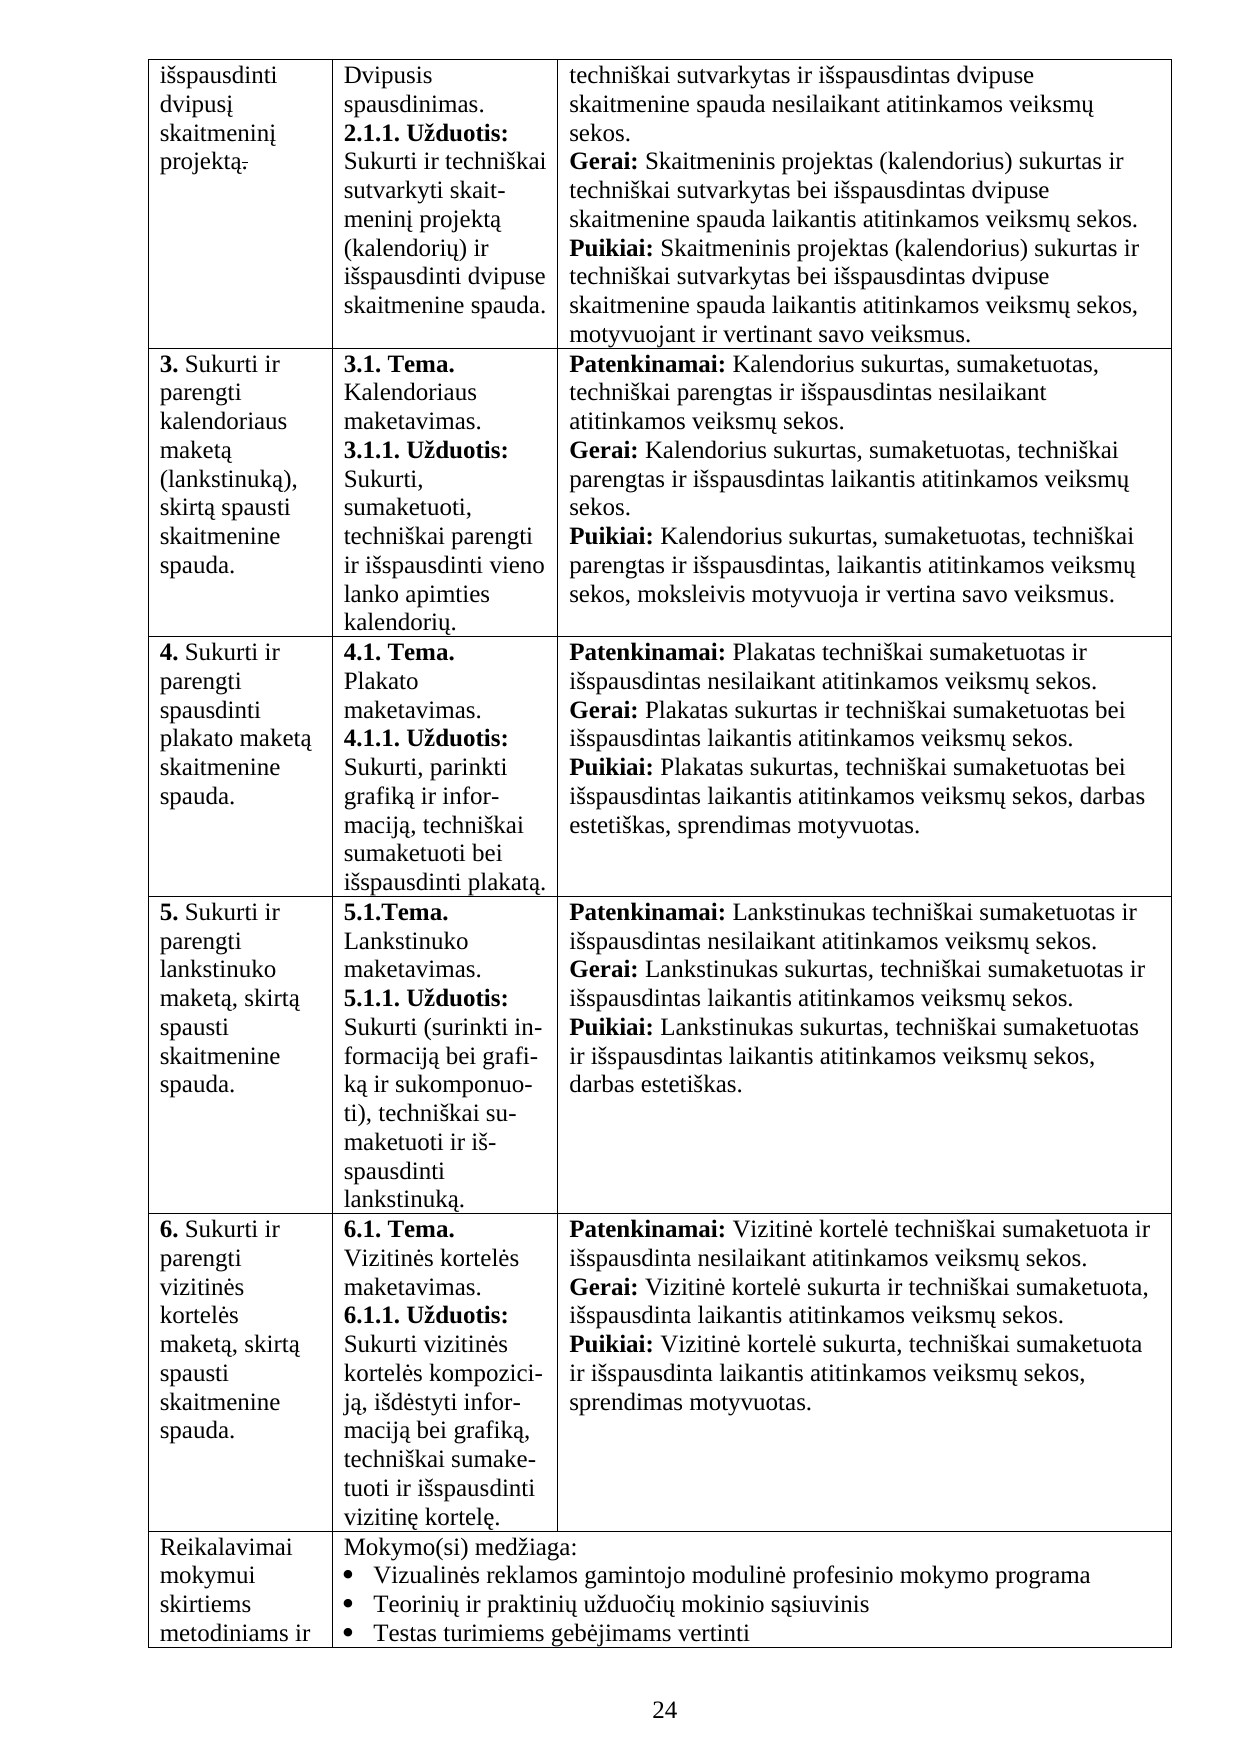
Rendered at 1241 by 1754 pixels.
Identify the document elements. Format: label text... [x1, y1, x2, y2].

table_cell Patenkinamai: Plakatas techniškai sumaketuotas ir išspausdintas nesilaikant atitinkamos veiksmų sekos. Gerai: Plakatas sukurtas ir techniškai sumaketuotas bei išspausdintas laikantis atitinkamos veiksmų sekos. Puikiai: Plakatas sukurtas, techniškai sumaketuotas bei išspausdintas laikantis atitinkamos veiksmų sekos, darbas estetiškas, sprendimas motyvuotas. [558, 637, 1171, 896]
table_cell 3. Sukurti ir parengti kalendoriaus maketą (lankstinuką), skirtą spausti skaitmenine spauda. [149, 349, 332, 636]
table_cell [558, 60, 1171, 348]
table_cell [333, 1532, 1171, 1647]
table_cell 6. Sukurti ir parengti vizitinės kortelės maketą, skirtą spausti skaitmenine spauda. [149, 1214, 332, 1531]
table_cell 4.1. Tema. Plakato maketavimas. 4.1.1. Užduotis: Sukurti, parinkti grafiką ir informaciją, techniškai sumaketuoti bei išspausdinti plakatą. [333, 637, 557, 896]
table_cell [149, 60, 332, 348]
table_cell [149, 1532, 332, 1647]
table_cell 4. Sukurti ir parengti spausdinti plakato maketą skaitmenine spauda. [149, 637, 332, 896]
table_cell Patenkinamai: Lankstinukas techniškai sumaketuotas ir išspausdintas nesilaikant atitinkamos veiksmų sekos. Gerai: Lankstinukas sukurtas, techniškai sumaketuotas ir išspausdintas laikantis atitinkamos veiksmų sekos. Puikiai: Lankstinukas sukurtas, techniškai sumaketuotas ir išspausdintas laikantis atitinkamos veiksmų sekos, darbas estetiškas. [558, 897, 1171, 1213]
table_cell Patenkinamai: Vizitinė kortelė techniškai sumaketuota ir išspausdinta nesilaikant atitinkamos veiksmų sekos. Gerai: Vizitinė kortelė sukurta ir techniškai sumaketuota, išspausdinta laikantis atitinkamos veiksmų sekos. Puikiai: Vizitinė kortelė sukurta, techniškai sumaketuota ir išspausdinta laikantis atitinkamos veiksmų sekos, sprendimas motyvuotas. [558, 1214, 1171, 1531]
table_cell Patenkinamai: Kalendorius sukurtas, sumaketuotas, techniškai parengtas ir išspausdintas nesilaikant atitinkamos veiksmų sekos. Gerai: Kalendorius sukurtas, sumaketuotas, techniškai parengtas ir išspausdintas laikantis atitinkamos veiksmų sekos. Puikiai: Kalendorius sukurtas, sumaketuotas, techniškai parengtas ir išspausdintas, laikantis atitinkamos veiksmų sekos, moksleivis motyvuoja ir vertina savo veiksmus. [558, 349, 1171, 636]
table_cell 6.1. Tema. Vizitinės kortelės maketavimas. 6.1.1. Užduotis: Sukurti vizitinės kortelės kompoziciją, išdėstyti informaciją bei grafiką, techniškai sumaketuoti ir išspausdinti vizitinę kortelę. [333, 1214, 557, 1531]
table_cell 3.1. Tema. Kalendoriaus maketavimas. 3.1.1. Užduotis: Sukurti, sumaketuoti, techniškai parengti ir išspausdinti vieno lanko apimties kalendorių. [333, 349, 557, 636]
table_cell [333, 60, 557, 348]
table_cell 5.1.Tema. Lankstinuko maketavimas. 5.1.1. Užduotis: Sukurti (surinkti informaciją bei grafiką ir sukomponuoti), techniškai sumaketuoti ir išspausdinti lankstinuką. [333, 897, 557, 1213]
table_cell 5. Sukurti ir parengti lankstinuko maketą, skirtą spausti skaitmenine spauda. [149, 897, 332, 1213]
